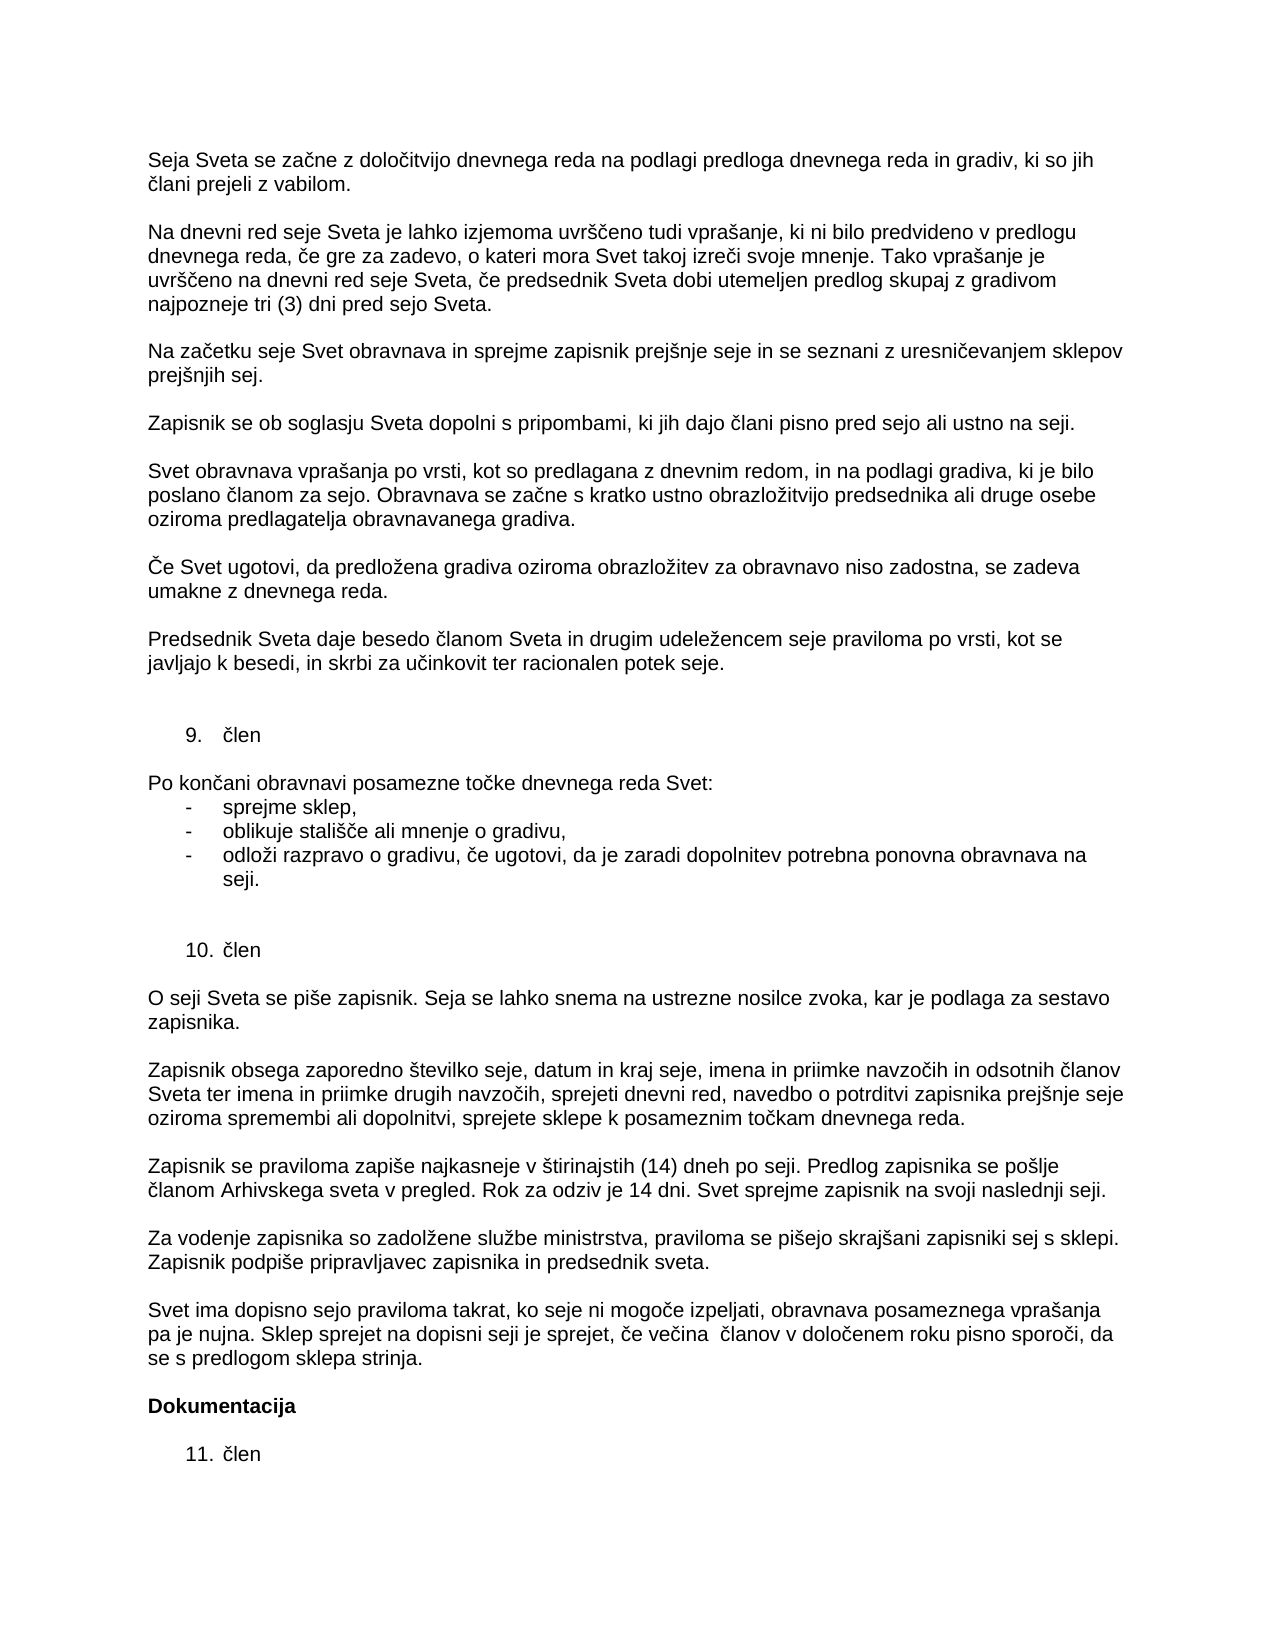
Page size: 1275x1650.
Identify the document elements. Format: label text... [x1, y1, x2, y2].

list oblikuje stališče ali mnenje o gradivu, [185, 818, 1127, 842]
text Na začetku seje Svet obravnava in sprejme zapisnik prejšnje seje in se seznani z uresničevanjem sklepov prejšnjih sej. [148, 339, 1127, 387]
text Zapisnik se ob soglasju Sveta dopolni s pripombami, ki jih dajo člani pisno pred sejo ali ustno na seji. [148, 411, 1127, 435]
text Svet ima dopisno sejo praviloma takrat, ko seje ni mogoče izpeljati, obravnava posameznega vprašanja pa je nujna. Sklep sprejet na dopisni seji je sprejet, če večina članov v določenem roku pisno sporoči, da se s predlogom sklepa strinja. [148, 1298, 1127, 1369]
list odloži razpravo o gradivu, če ugotovi, da je zaradi dopolnitev potrebna ponovna obravnava na seji. [185, 842, 1127, 890]
text Po končani obravnavi posamezne točke dnevnega reda Svet: [148, 771, 1127, 794]
list člen [185, 938, 1127, 962]
text Če Svet ugotovi, da predložena gradiva oziroma obrazložitev za obravnavo niso zadostna, se zadeva umakne z dnevnega reda. [148, 555, 1127, 603]
text O seji Sveta se piše zapisnik. Seja se lahko snema na ustrezne nosilce zvoka, kar je podlaga za sestavo zapisnika. [148, 986, 1127, 1034]
text Dokumentacija [148, 1393, 1127, 1417]
list člen [185, 723, 1127, 747]
text Svet obravnava vprašanja po vrsti, kot so predlagana z dnevnim redom, in na podlagi gradiva, ki je bilo poslano članom za sejo. Obravnava se začne s kratko ustno obrazložitvijo predsednika ali druge osebe oziroma predlagatelja obravnavanega gradiva. [148, 459, 1127, 531]
text Zapisnik se praviloma zapiše najkasneje v štirinajstih (14) dneh po seji. Predlog zapisnika se pošlje članom Arhivskega sveta v pregled. Rok za odziv je 14 dni. Svet sprejme zapisnik na svoji naslednji seji. [148, 1154, 1127, 1202]
list sprejme sklep, [185, 794, 1127, 818]
list člen [185, 1441, 1127, 1465]
text Na dnevni red seje Sveta je lahko izjemoma uvrščeno tudi vprašanje, ki ni bilo predvideno v predlogu dnevnega reda, če gre za zadevo, o kateri mora Svet takoj izreči svoje mnenje. Tako vprašanje je uvrščeno na dnevni red seje Sveta, če predsednik Sveta dobi utemeljen predlog skupaj z gradivom najpozneje tri (3) dni pred sejo Sveta. [148, 219, 1127, 315]
text Seja Sveta se začne z določitvijo dnevnega reda na podlagi predloga dnevnega reda in gradiv, ki so jih člani prejeli z vabilom. [148, 148, 1127, 196]
text Zapisnik obsega zaporedno številko seje, datum in kraj seje, imena in priimke navzočih in odsotnih članov Sveta ter imena in priimke drugih navzočih, sprejeti dnevni red, navedbo o potrditvi zapisnika prejšnje seje oziroma spremembi ali dopolnitvi, sprejete sklepe k posameznim točkam dnevnega reda. [148, 1058, 1127, 1130]
text Predsednik Sveta daje besedo članom Sveta in drugim udeležencem seje praviloma po vrsti, kot se javljajo k besedi, in skrbi za učinkovit ter racionalen potek seje. [148, 627, 1127, 675]
text Za vodenje zapisnika so zadolžene službe ministrstva, praviloma se pišejo skrajšani zapisniki sej s sklepi. Zapisnik podpiše pripravljavec zapisnika in predsednik sveta. [148, 1226, 1127, 1274]
